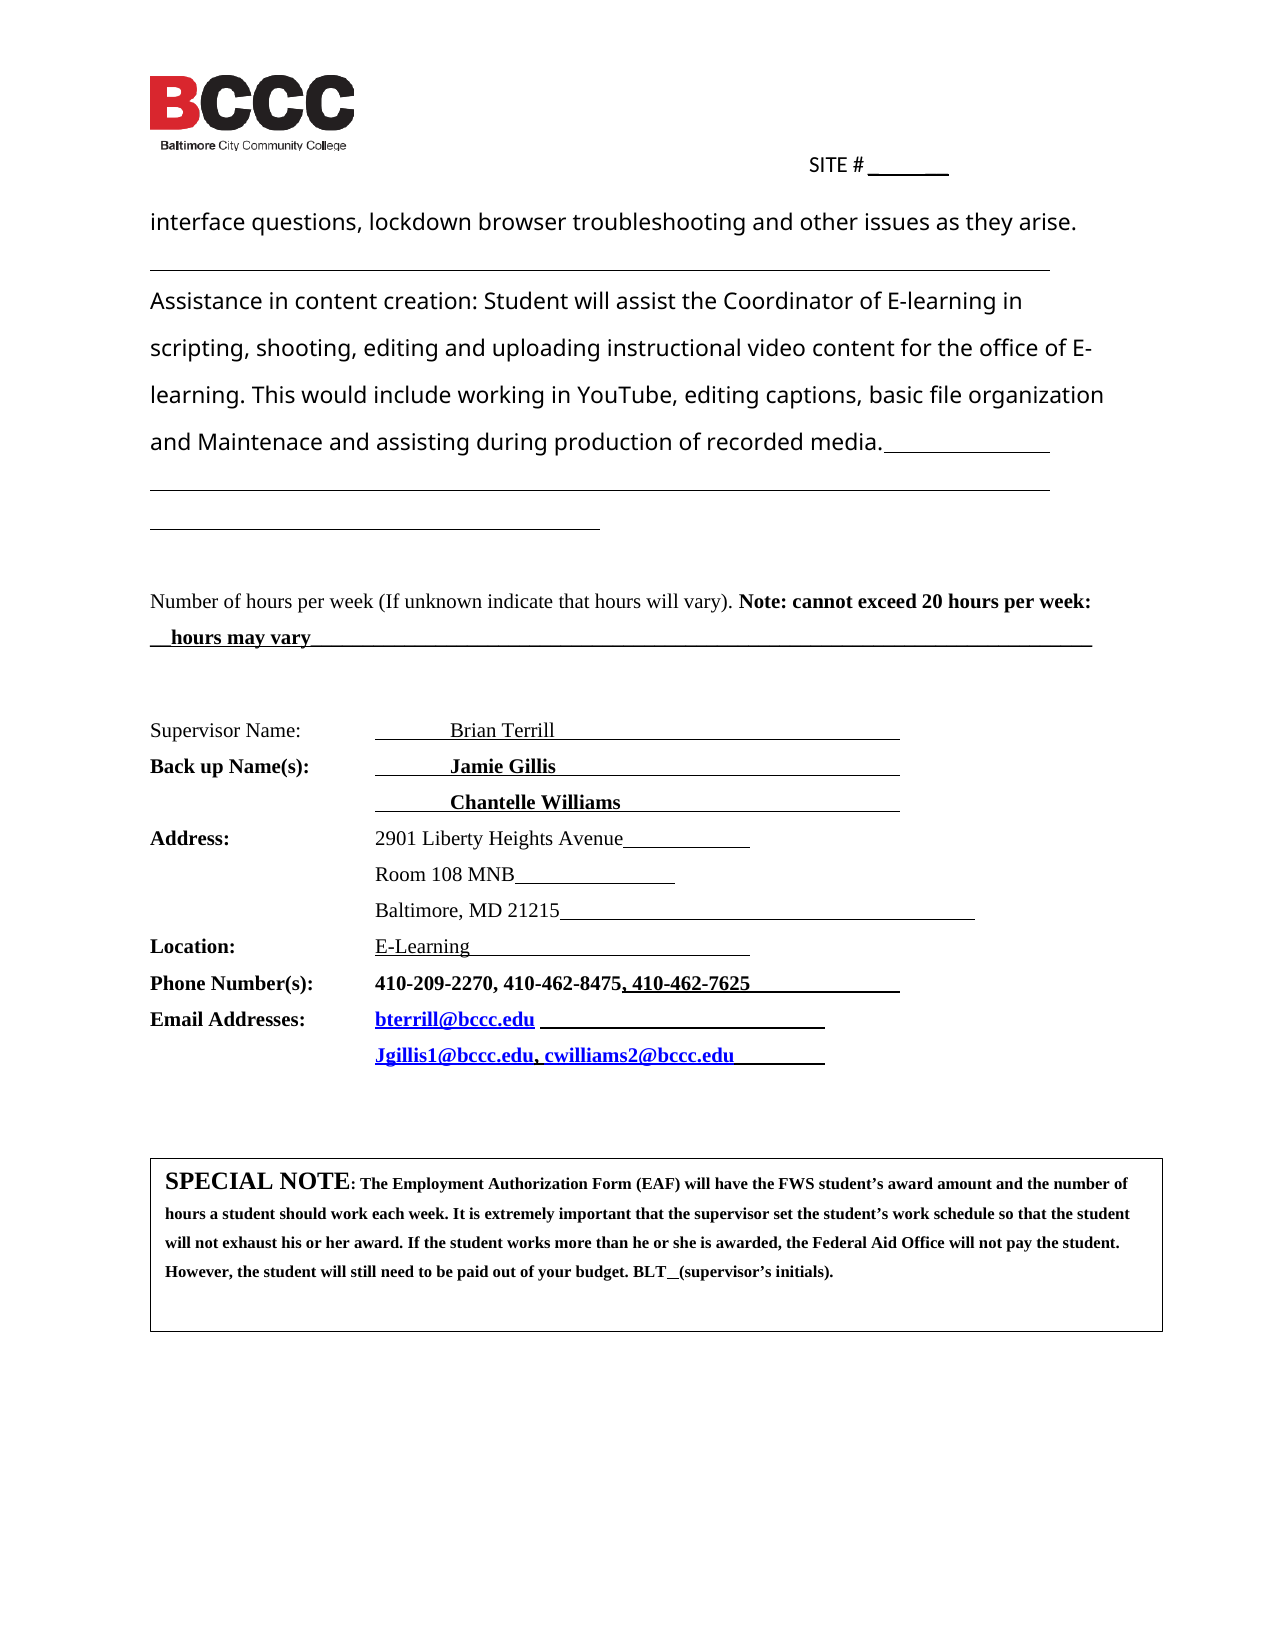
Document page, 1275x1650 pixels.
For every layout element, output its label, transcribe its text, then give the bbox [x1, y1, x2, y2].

text Assistance in content creation: Student will assist the Coordinator of E-learning in scripting, shooting, editing and uploading instructional video content for the office of E-learning. This would include working in YouTube, editing captions, basic file organization and Maintenace and assisting during production of recorded media. [150, 285, 1125, 575]
text Jgillis1@bccc.edu, cwilliams2@bccc.edu [150, 1042, 1125, 1067]
text Baltimore, MD 21215 [150, 898, 1125, 922]
text Phone Number(s): 410-209-2270, 410-462-8475, 410-462-7625 [150, 970, 1125, 994]
text Supervisor Name: Brian Terrill [150, 718, 1125, 742]
text Number of hours per week (If unknown indicate that hours will vary). Note: cannot exceed 20 hours per week: [150, 589, 1125, 613]
text Location: E-Learning [150, 934, 1125, 958]
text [150, 206, 1125, 273]
text Address: 2901 Liberty Heights Avenue [150, 826, 1125, 850]
text __hours may vary___________________________________________________________________________ [150, 625, 1125, 649]
text Back up Name(s): Jamie Gillis [150, 754, 1125, 778]
text Chantelle Williams [150, 790, 1125, 814]
text Room 108 MNB [150, 862, 1125, 886]
text Email Addresses: bterrill@bccc.edu [150, 1006, 1125, 1031]
